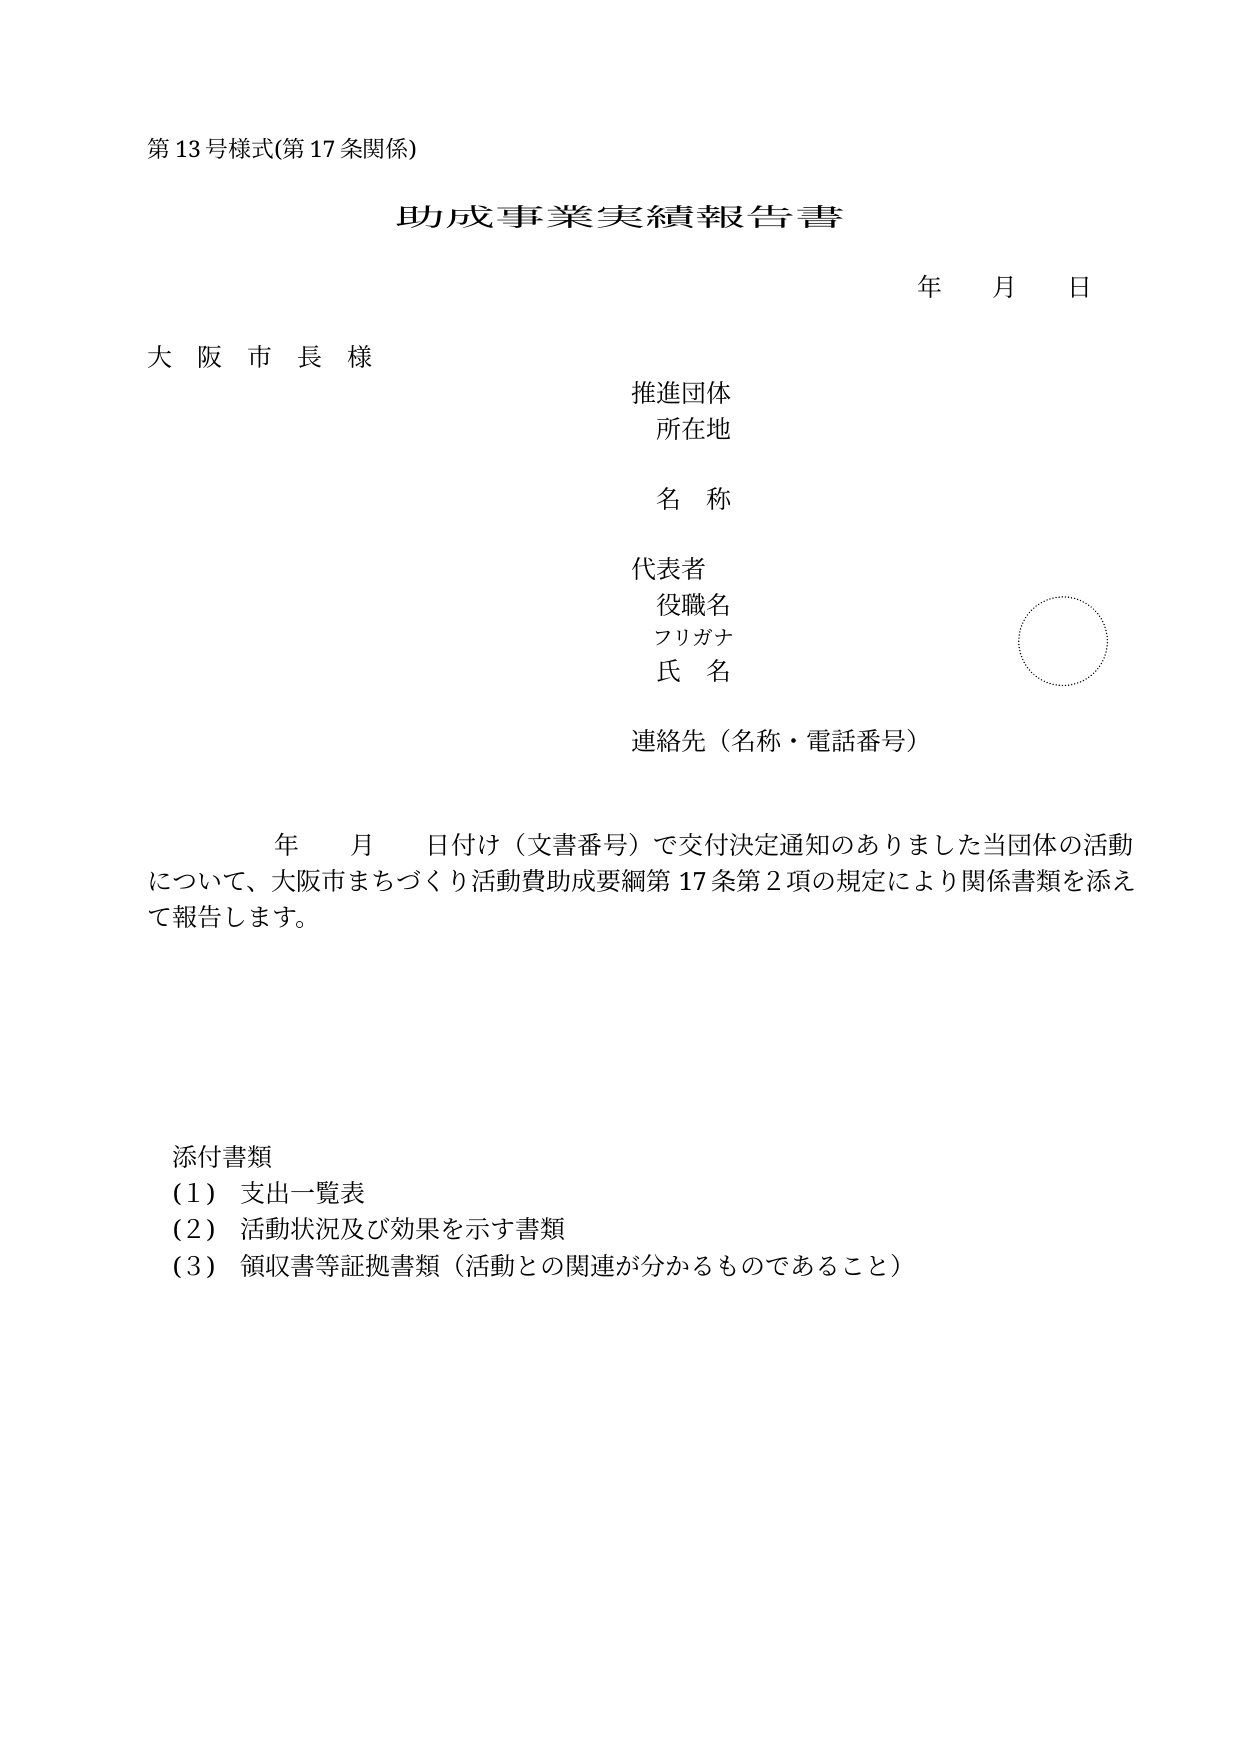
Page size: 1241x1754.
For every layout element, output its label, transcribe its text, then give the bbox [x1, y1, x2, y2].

text 名 称 [631, 480, 1092, 516]
text 氏 名 [631, 652, 1092, 688]
text 代表者 [631, 550, 1092, 586]
text (２) 活動状況及び効果を示す書類 [148, 1210, 1092, 1246]
text (１) 支出一覧表 [148, 1174, 1092, 1210]
text 年 月 日付け（文書番号）で交付決定通知のありました当団体の活動について、大阪市まちづくり活動費助成要綱第17条第２項の規定により関係書類を添えて報告します。 [148, 826, 1138, 934]
text 年 月 日 [148, 268, 1092, 304]
text (３) 領収書等証拠書類（活動との関連が分かるものであること） [148, 1246, 1092, 1282]
text 助成事業実績報告書 [148, 198, 1092, 234]
text 第13号様式(第17条関係) [148, 131, 1092, 164]
text 連絡先（名称・電話番号） [631, 722, 1092, 758]
text 推進団体 [631, 374, 1092, 410]
text 添付書類 [148, 1138, 1092, 1174]
text 役職名 [631, 586, 1092, 622]
text フリガナ [631, 622, 1022, 652]
text 大 阪 市 長 様 [148, 338, 1092, 374]
text 所在地 [631, 410, 1092, 446]
